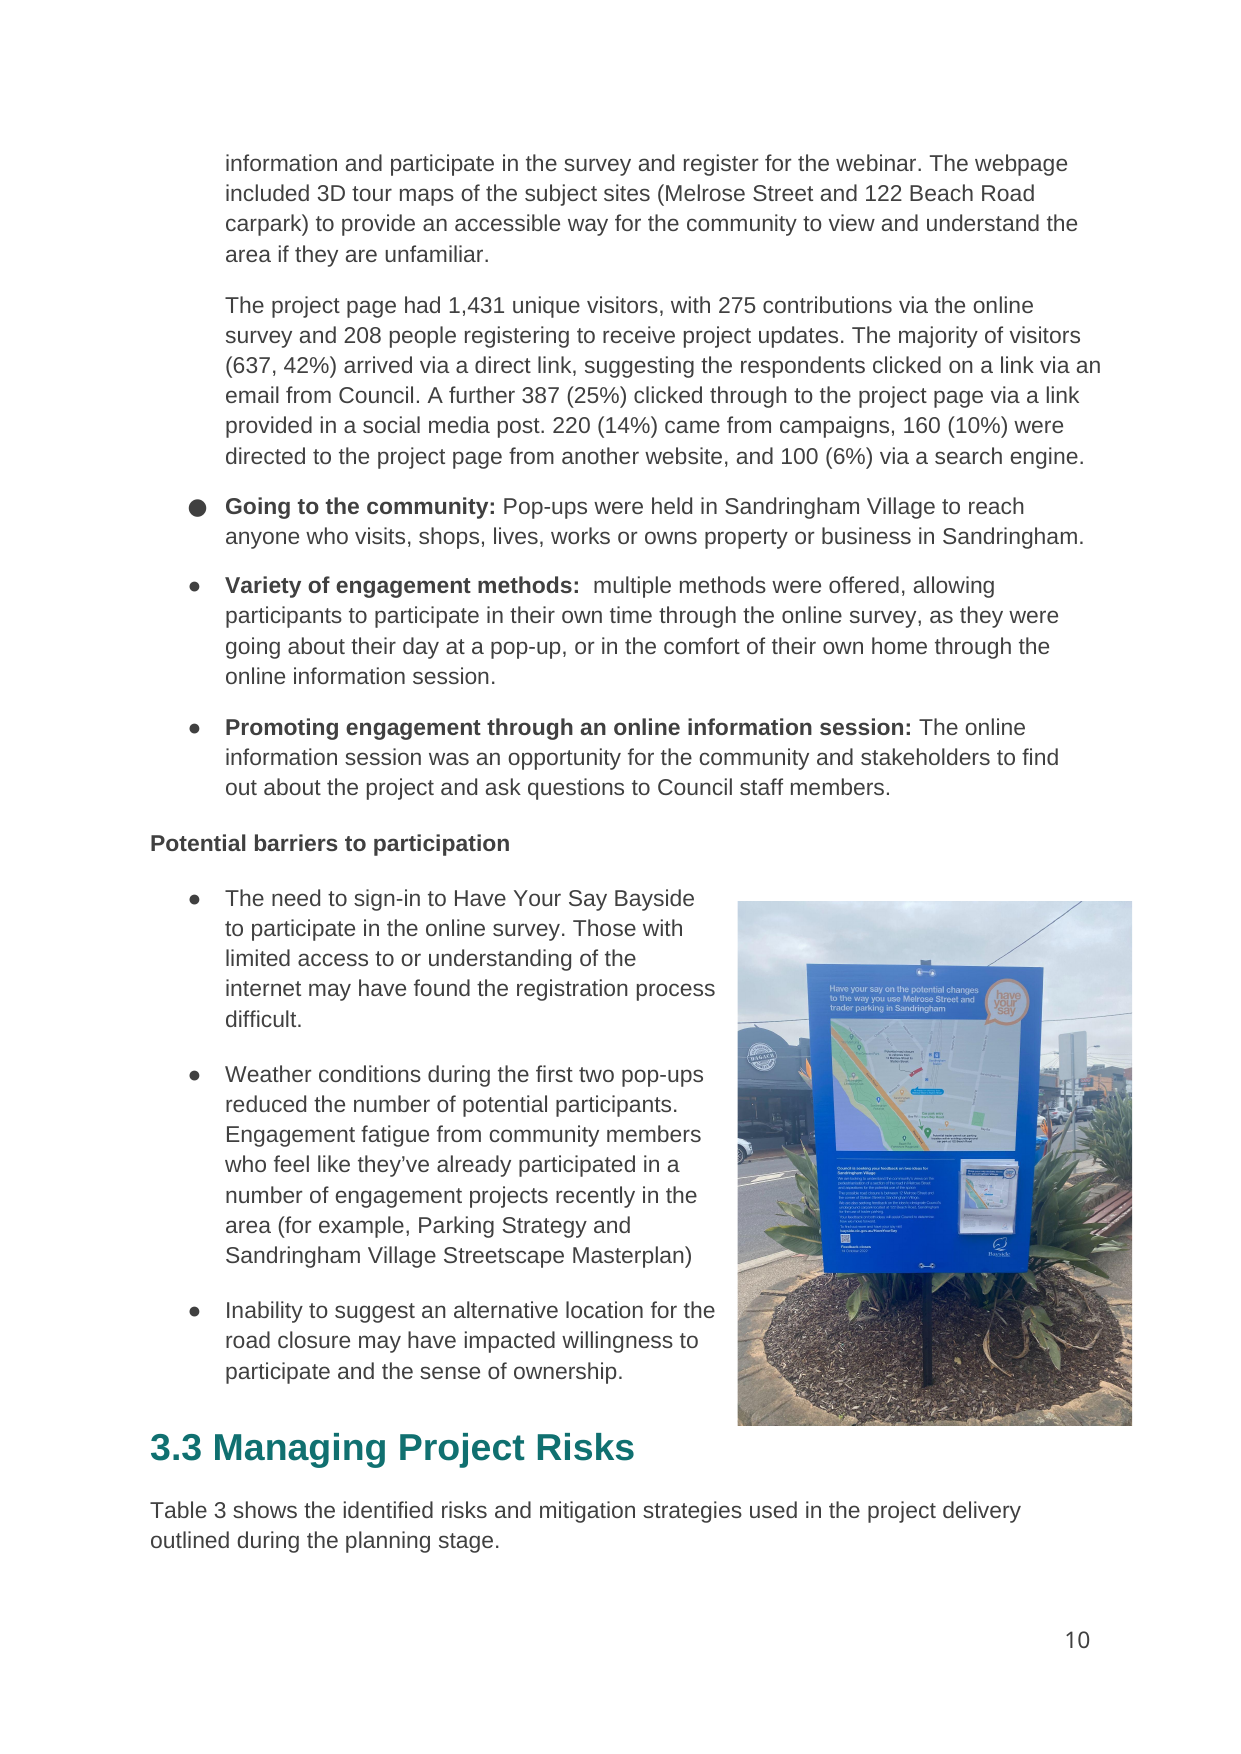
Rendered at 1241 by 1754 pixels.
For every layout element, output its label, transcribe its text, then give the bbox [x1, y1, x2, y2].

text Potential barriers to participation [150, 829, 1090, 856]
subtitle 3.3 Managing Project Risks [150, 1425, 1090, 1468]
list The need to sign-in to Have Your Say Bayside to participate in the online survey. Those with limited access to or understanding of the internet may have found the registration process difficult. [187, 885, 1090, 1032]
list Inability to suggest an alternative location for the road closure may have impacted willingness to participate and the sense of ownership. [187, 1297, 737, 1384]
picture [737, 901, 1133, 1426]
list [187, 150, 1102, 267]
list Going to the community: Pop-ups were held in Sandringham Village to reach anyone who visits, shops, lives, works or owns property or business in Sandringham. [187, 489, 1090, 549]
list Variety of engagement methods: multiple methods were offered, allowing participants to participate in their own time through the online survey, as they were going about their day at a pop-up, or in the comfort of their own home through the online information session. [187, 572, 1090, 689]
text Table 3 shows the identified risks and mitigation strategies used in the project delivery outlined during the planning stage. [150, 1497, 1090, 1553]
text The project page had 1,431 unique visitors, with 275 contributions via the online survey and 208 people registering to receive project updates. The majority of visitors (637, 42%) arrived via a direct link, suggesting the respondents clicked on a link via an email from Council. A further 387 (25%) clicked through to the project page via a link provided in a social media post. 220 (14%) came from campaigns, 160 (10%) were directed to the project page from another website, and 100 (6%) via a search engine. [225, 292, 1102, 469]
list Promoting engagement through an online information session: The online information session was an opportunity for the community and stakeholders to find out about the project and ask questions to Council staff members. [187, 714, 1090, 801]
list Weather conditions during the first two pop-ups reduced the number of potential participants. Engagement fatigue from community members who feel like they’ve already participated in a number of engagement projects recently in the area (for example, Parking Strategy and Sandringham Village Streetscape Masterplan) [187, 1061, 737, 1268]
